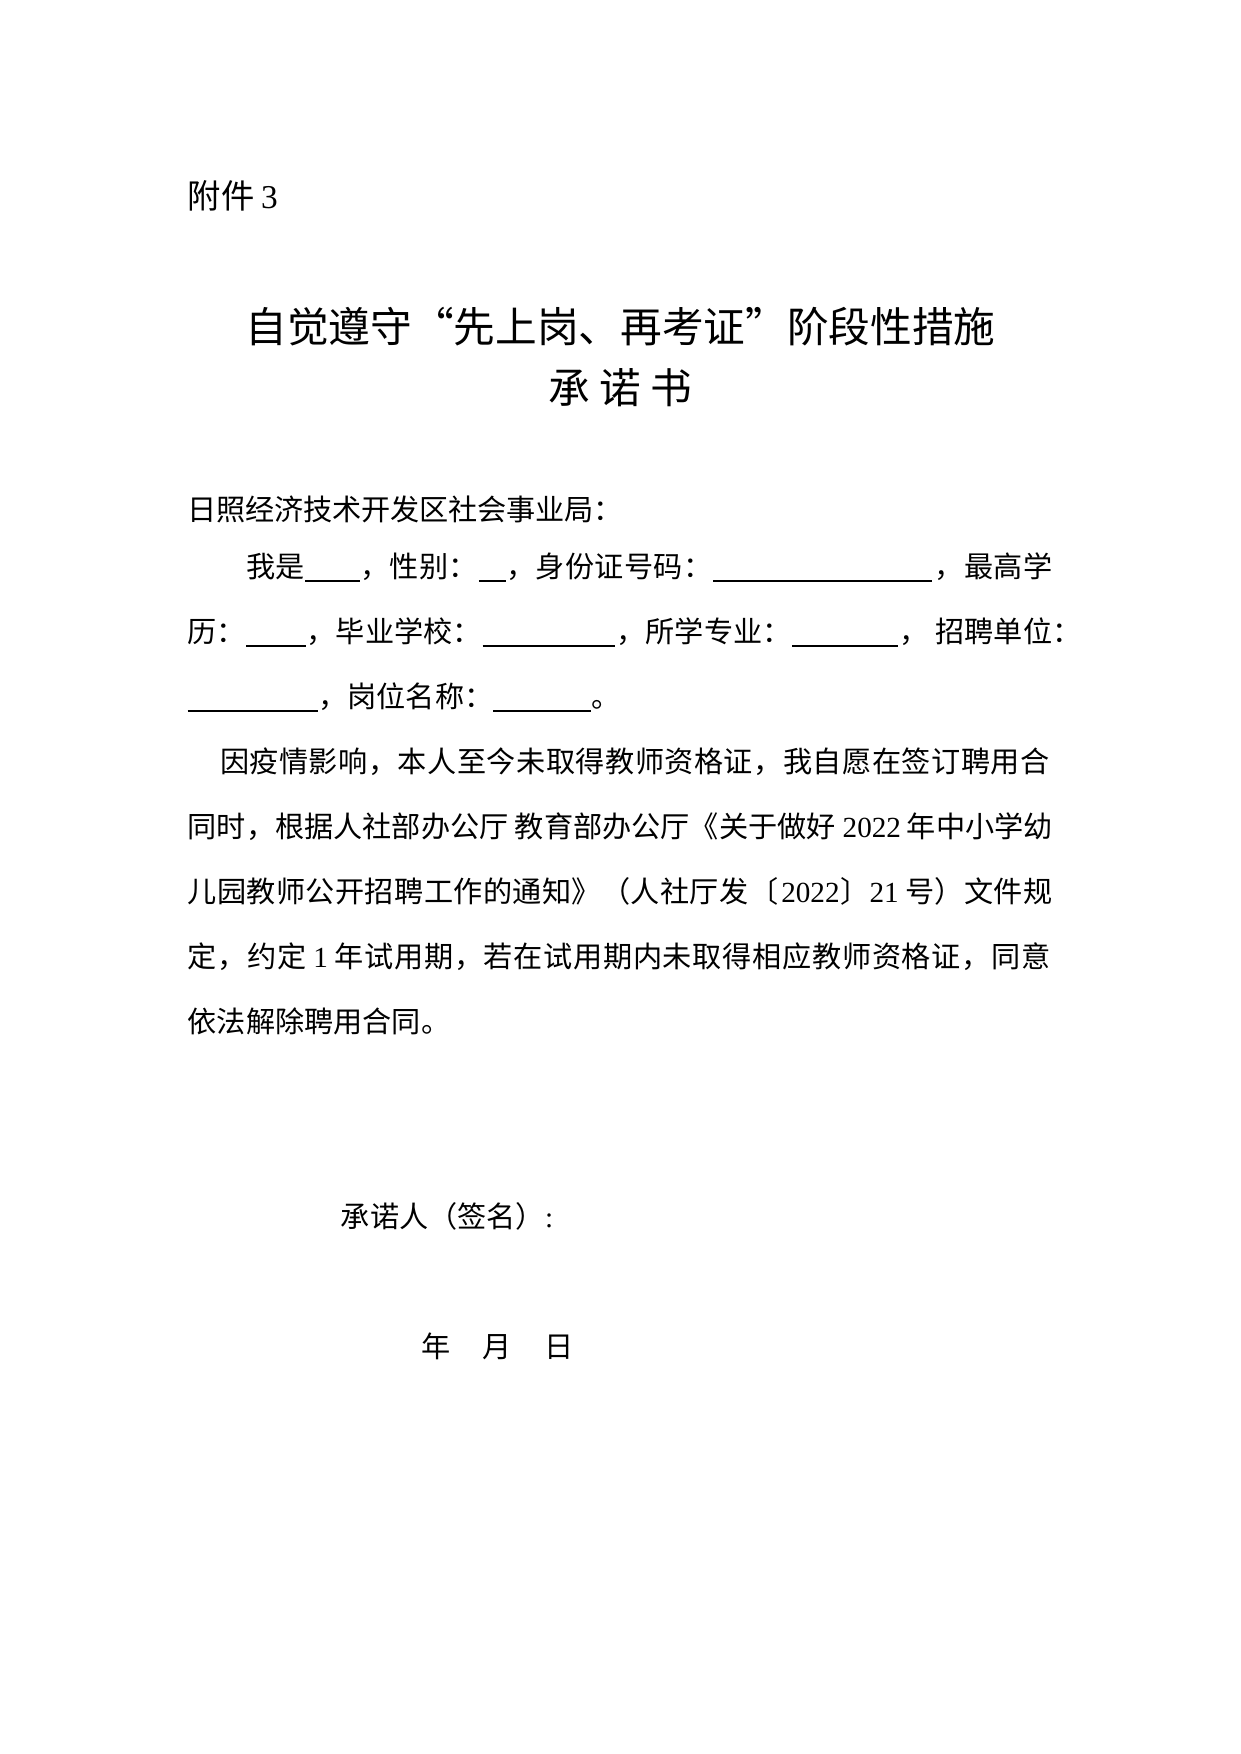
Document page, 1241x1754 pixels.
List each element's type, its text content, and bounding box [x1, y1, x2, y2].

text 年 月 日 [187, 1312, 1053, 1377]
text 自觉遵守“先上岗、再考证”阶段性措施 [187, 292, 1053, 357]
text 我是 ，性别： ，身份证号码： ，最高学历： ，毕业学校： ，所学专业： ， 招聘单位： ，岗位名称： 。 [187, 532, 1053, 727]
text 附件3 [187, 162, 1053, 227]
text 日照经济技术开发区社会事业局： [187, 474, 1053, 532]
text 承诺人（签名）: [187, 1182, 1053, 1247]
text 承 诺 书 [187, 357, 1053, 415]
text 因疫情影响，本人至今未取得教师资格证，我自愿在签订聘用合同时，根据人社部办公厅 教育部办公厅《关于做好2022年中小学幼儿园教师公开招聘工作的通知》（人社厅发〔2022〕21号）文件规定，约定1年试用期，若在试用期内未取得相应教师资格证，同意依法解除聘用合同。 [187, 727, 1053, 1052]
